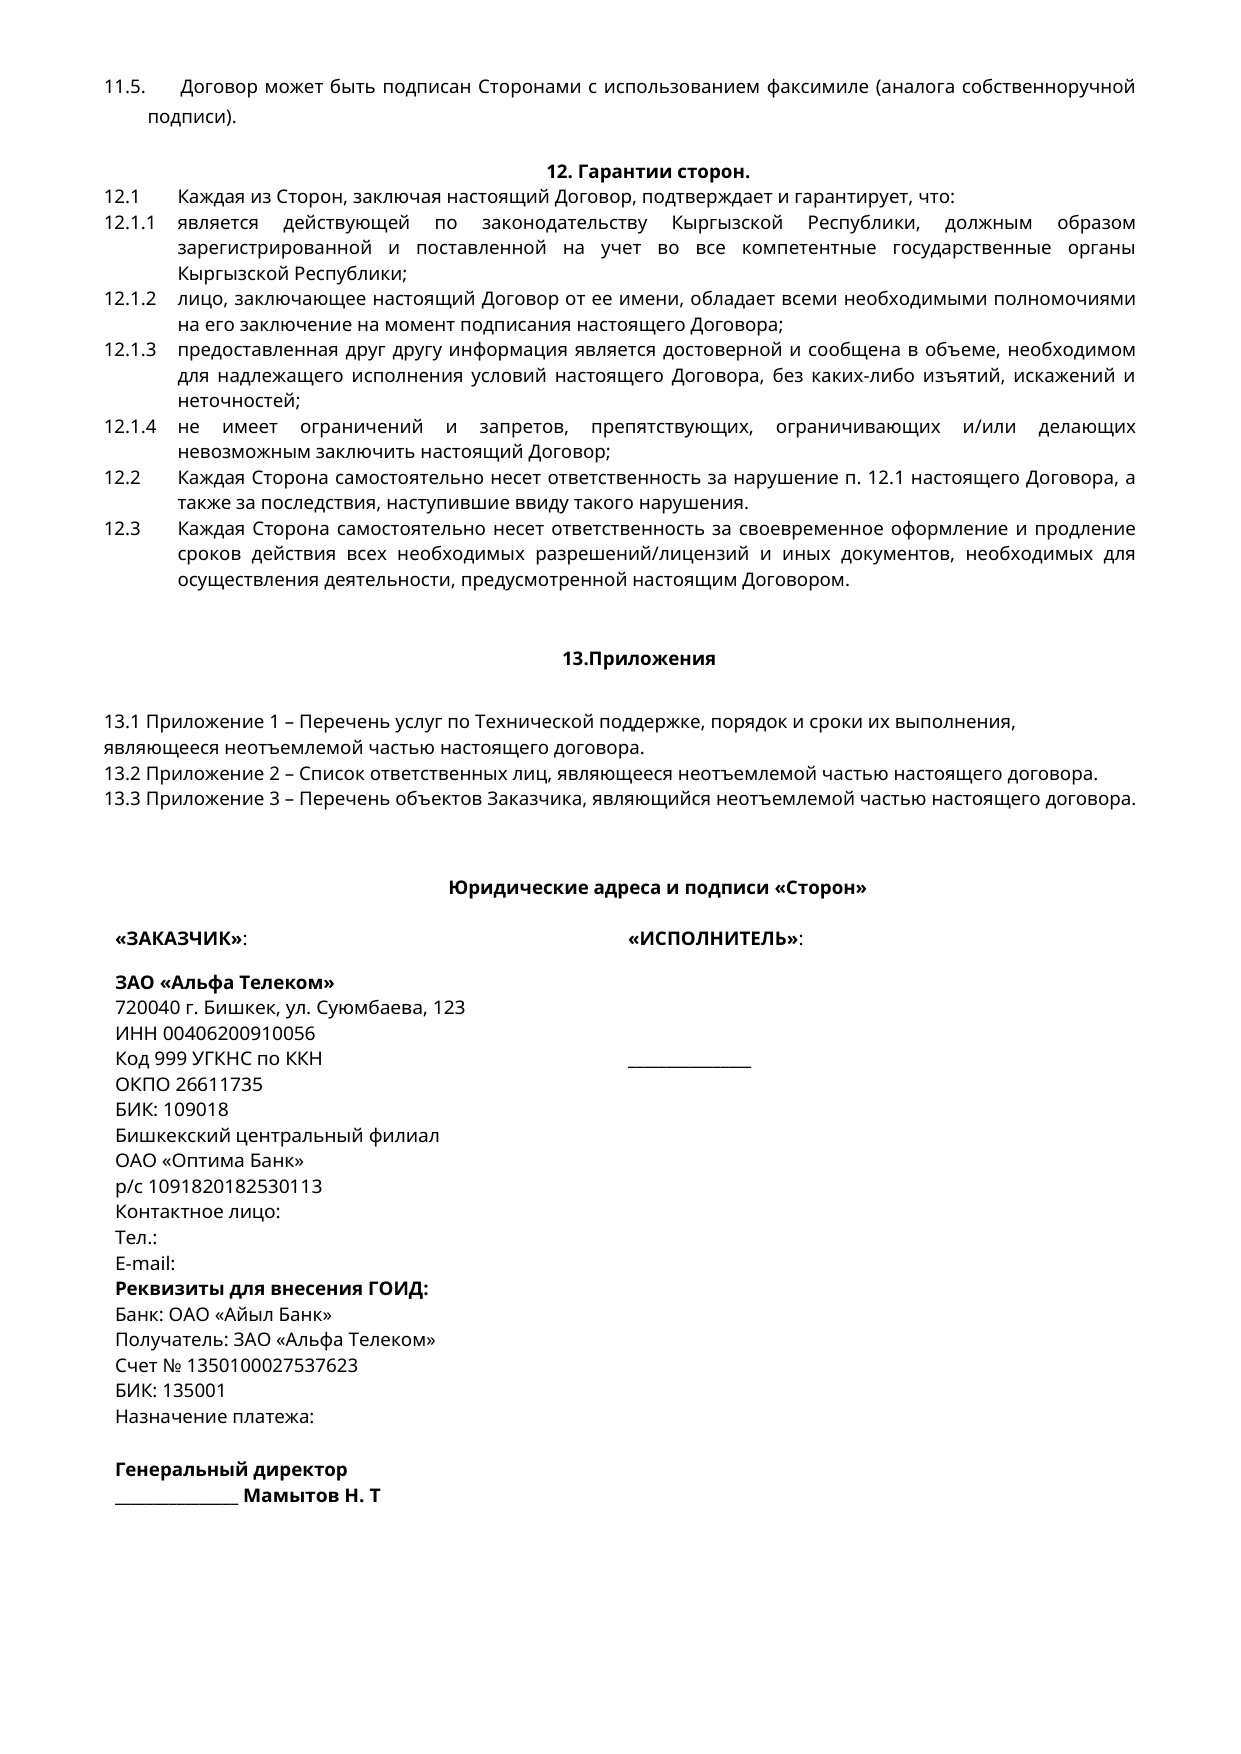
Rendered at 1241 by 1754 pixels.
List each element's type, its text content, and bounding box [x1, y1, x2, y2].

text 13.1 Приложение 1 – Перечень услуг по Технической поддержке, порядок и сроки их выполнения, являющееся неотъемлемой частью настоящего договора. [103, 709, 1137, 760]
text 12.1.4 не имеет ограничений и запретов, препятствующих, ограничивающих и/или делающих невозможным заключить настоящий Договор; [103, 413, 1137, 464]
table_cell ________________ [617, 969, 1163, 1508]
table_header «ИСПОЛНИТЕЛЬ»: [617, 926, 1163, 969]
text 12.1 Каждая из Сторон, заключая настоящий Договор, подтверждает и гарантирует, что: [103, 183, 1137, 209]
text Юридические адреса и подписи «Сторон» [178, 874, 1137, 900]
text 13.3 Приложение 3 – Перечень объектов Заказчика, являющийся неотъемлемой частью настоящего договора. [103, 785, 1137, 811]
text 12.1.3 предоставленная друг другу информация является достоверной и сообщена в объеме, необходимом для надлежащего исполнения условий настоящего Договора, без каких-либо изъятий, искажений и неточностей; [103, 337, 1137, 413]
text 13.2 Приложение 2 – Список ответственных лиц, являющееся неотъемлемой частью настоящего договора. [103, 760, 1137, 785]
table_header «ЗАКАЗЧИК»: [104, 926, 617, 969]
text 12.1.2 лицо, заключающее настоящий Договор от ее имени, обладает всеми необходимыми полномочиями на его заключение на момент подписания настоящего Договора; [103, 286, 1137, 337]
list Договор может быть подписан Сторонами с использованием факсимиле (аналога собственноручной подписи). [103, 74, 1137, 129]
text 12.2 Каждая Сторона самостоятельно несет ответственность за нарушение п. 12.1 настоящего Договора, а также за последствия, наступившие ввиду такого нарушения. [103, 464, 1137, 515]
table_cell ЗАО «Альфа Телеком» 720040 г. Бишкек, ул. Суюмбаева, 123 ИНН 00406200910056 Код 999 УГКНС по ККН ОКПО 26611735 БИК: 109018 Бишкекский центральный филиал ОАО «Оптима Банк» р/с 1091820182530113 Контактное лицо: Тел.: E-mail: Реквизиты для внесения ГОИД: Банк: ОАО «Айыл Банк» Получатель: ЗАО «Альфа Телеком» Счет № 1350100027537623 БИК: 135001 Назначение платежа: Генеральный директор ________________ Мамытов Н. Т [104, 969, 617, 1508]
text 12.3 Каждая Сторона самостоятельно несет ответственность за своевременное оформление и продление сроков действия всех необходимых разрешений/лицензий и иных документов, необходимых для осуществления деятельности, предусмотренной настоящим Договором. [103, 515, 1137, 592]
text 12.1.1 является действующей по законодательству Кыргызской Республики, должным образом зарегистрированной и поставленной на учет во все компетентные государственные органы Кыргызской Республики; [103, 209, 1137, 286]
text 12. Гарантии сторон. [472, 158, 1137, 183]
text 13.Приложения [141, 645, 1137, 671]
